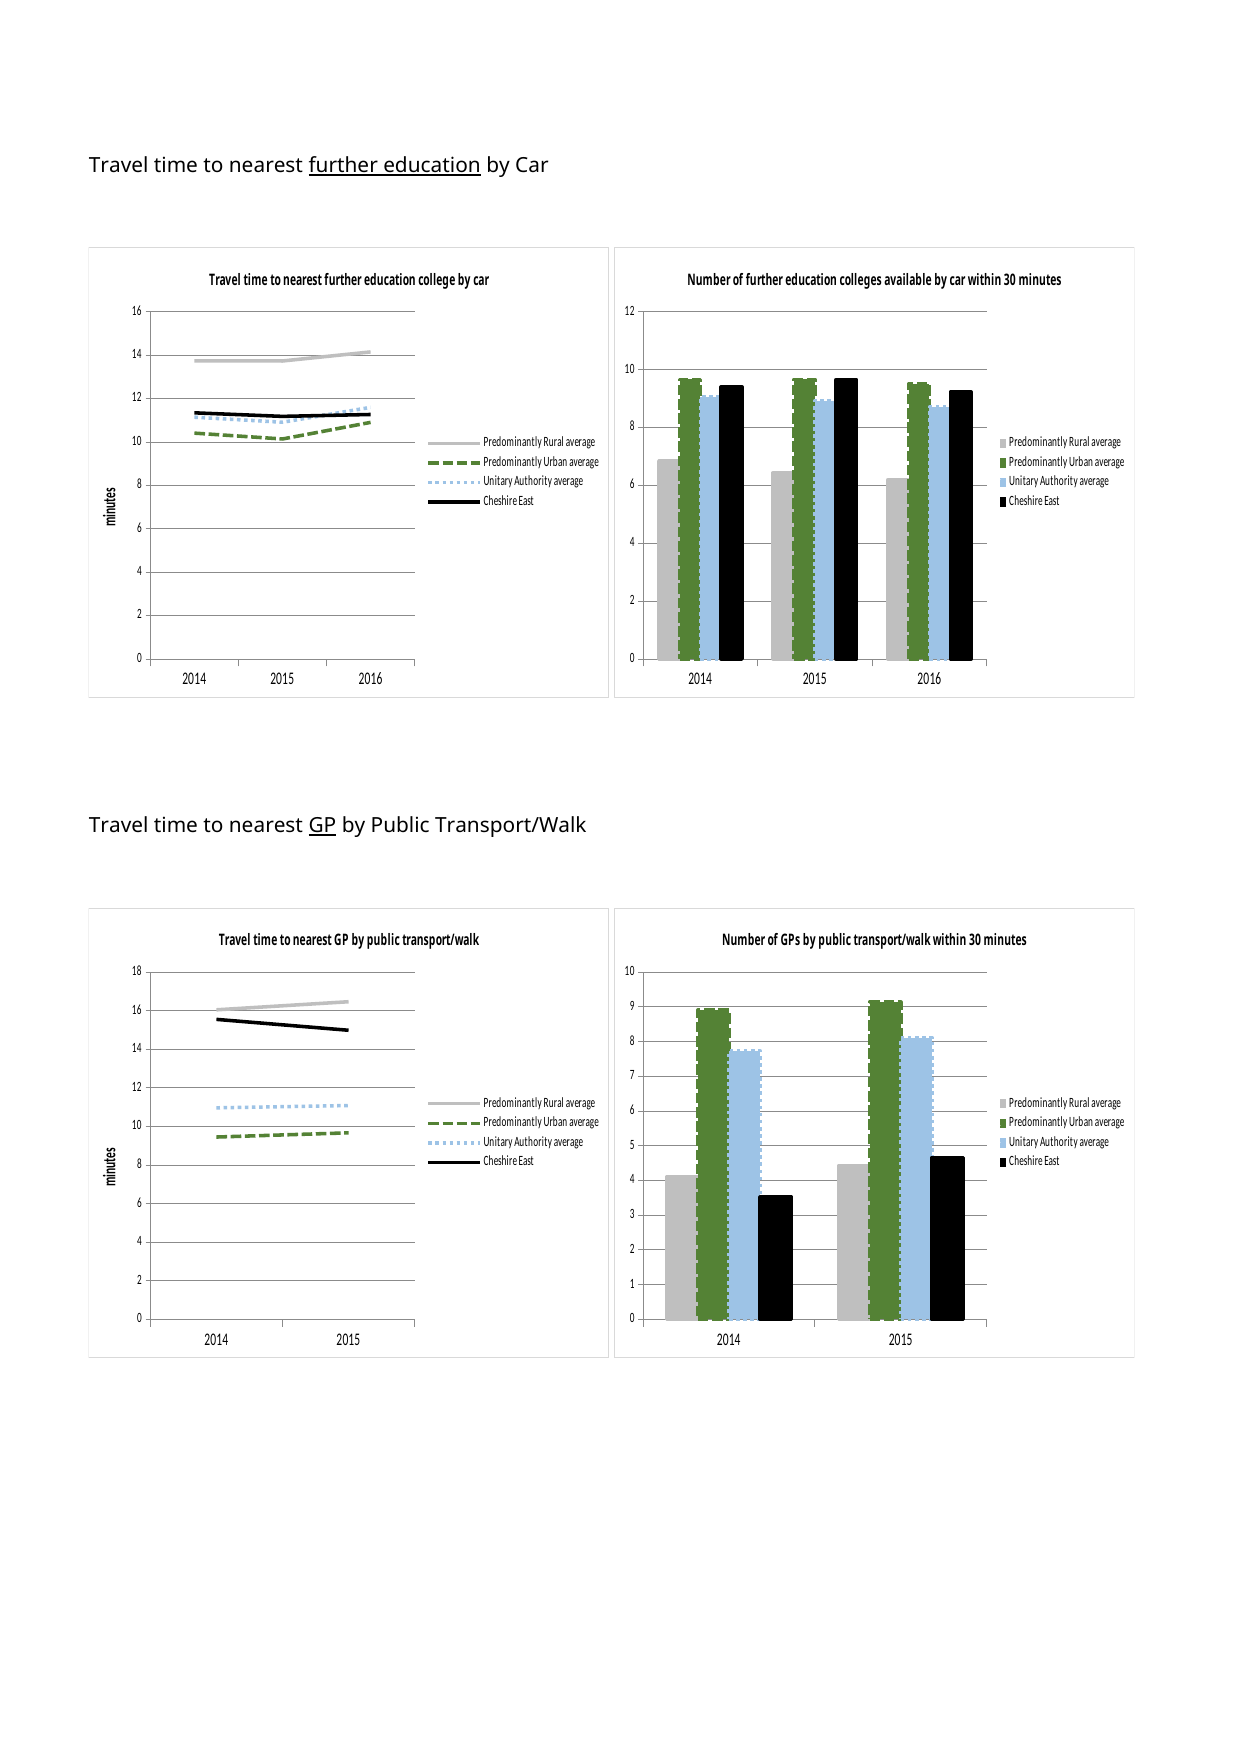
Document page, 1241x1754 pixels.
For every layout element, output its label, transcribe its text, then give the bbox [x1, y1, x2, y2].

text Travel time to nearest further education by Car [89, 150, 1152, 178]
text Travel time to nearest GP by Public Transport/Walk [89, 810, 1152, 839]
